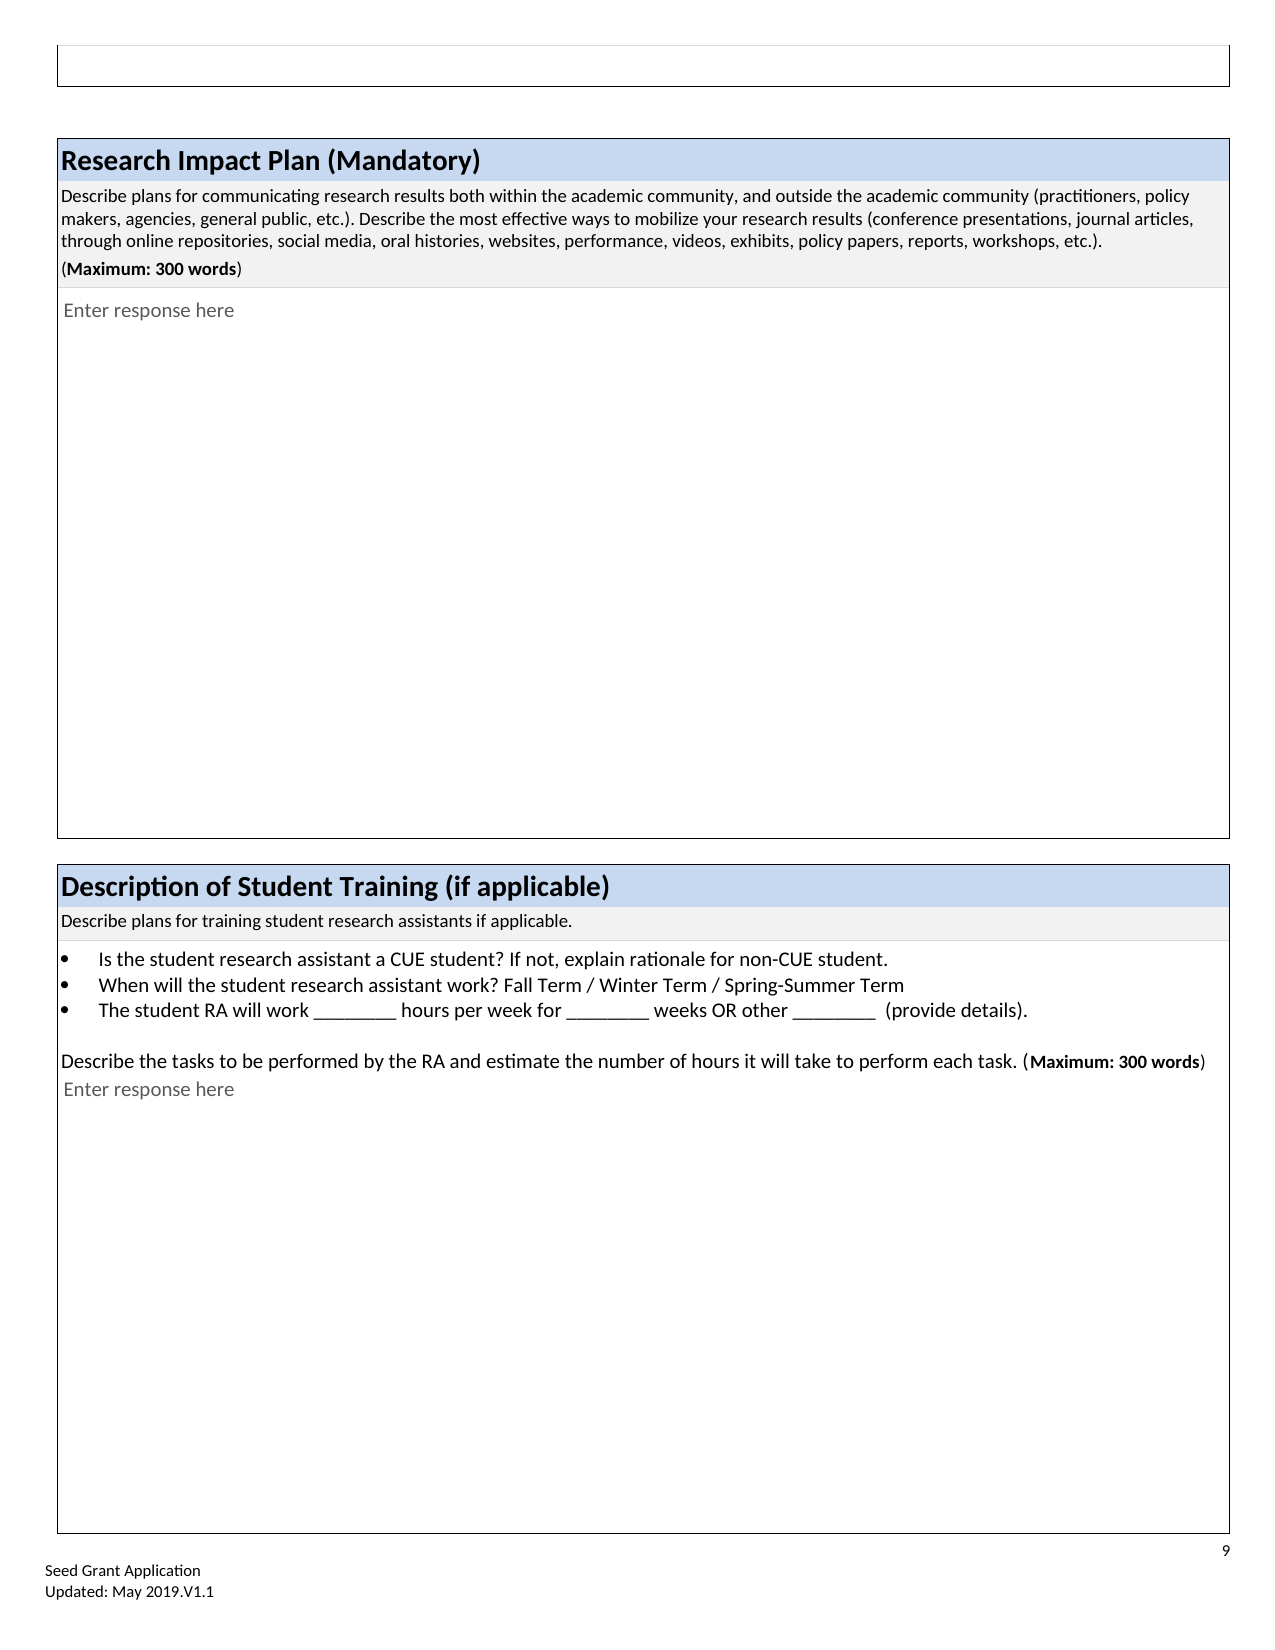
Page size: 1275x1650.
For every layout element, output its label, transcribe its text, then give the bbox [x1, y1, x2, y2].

table_cell Enter response here [58, 288, 1229, 837]
table_header Description of Student Training (if applicable) [58, 865, 1229, 907]
table_cell Is the student research assistant a CUE student? If not, explain rationale for non-CUE student. When will the student research assistant work? Fall Term / Winter Term / Spring-Summer Term The student RA will work ________ hours per week for ________ weeks OR other ________ (provide details). Describe the tasks to be performed by the RA and estimate the number of hours it will take to perform each task. (Maximum: 300 words) Enter response here [58, 941, 1229, 1533]
table_header Research Impact Plan (Mandatory) [58, 139, 1229, 181]
table_cell [58, 46, 1229, 86]
table_cell Describe plans for training student research assistants if applicable. [58, 907, 1229, 940]
table_cell Describe plans for communicating research results both within the academic community, and outside the academic community (practitioners, policy makers, agencies, general public, etc.). Describe the most effective ways to mobilize your research results (conference presentations, journal articles, through online repositories, social media, oral histories, websites, performance, videos, exhibits, policy papers, reports, workshops, etc.). (Maximum: 300 words) [58, 181, 1229, 287]
